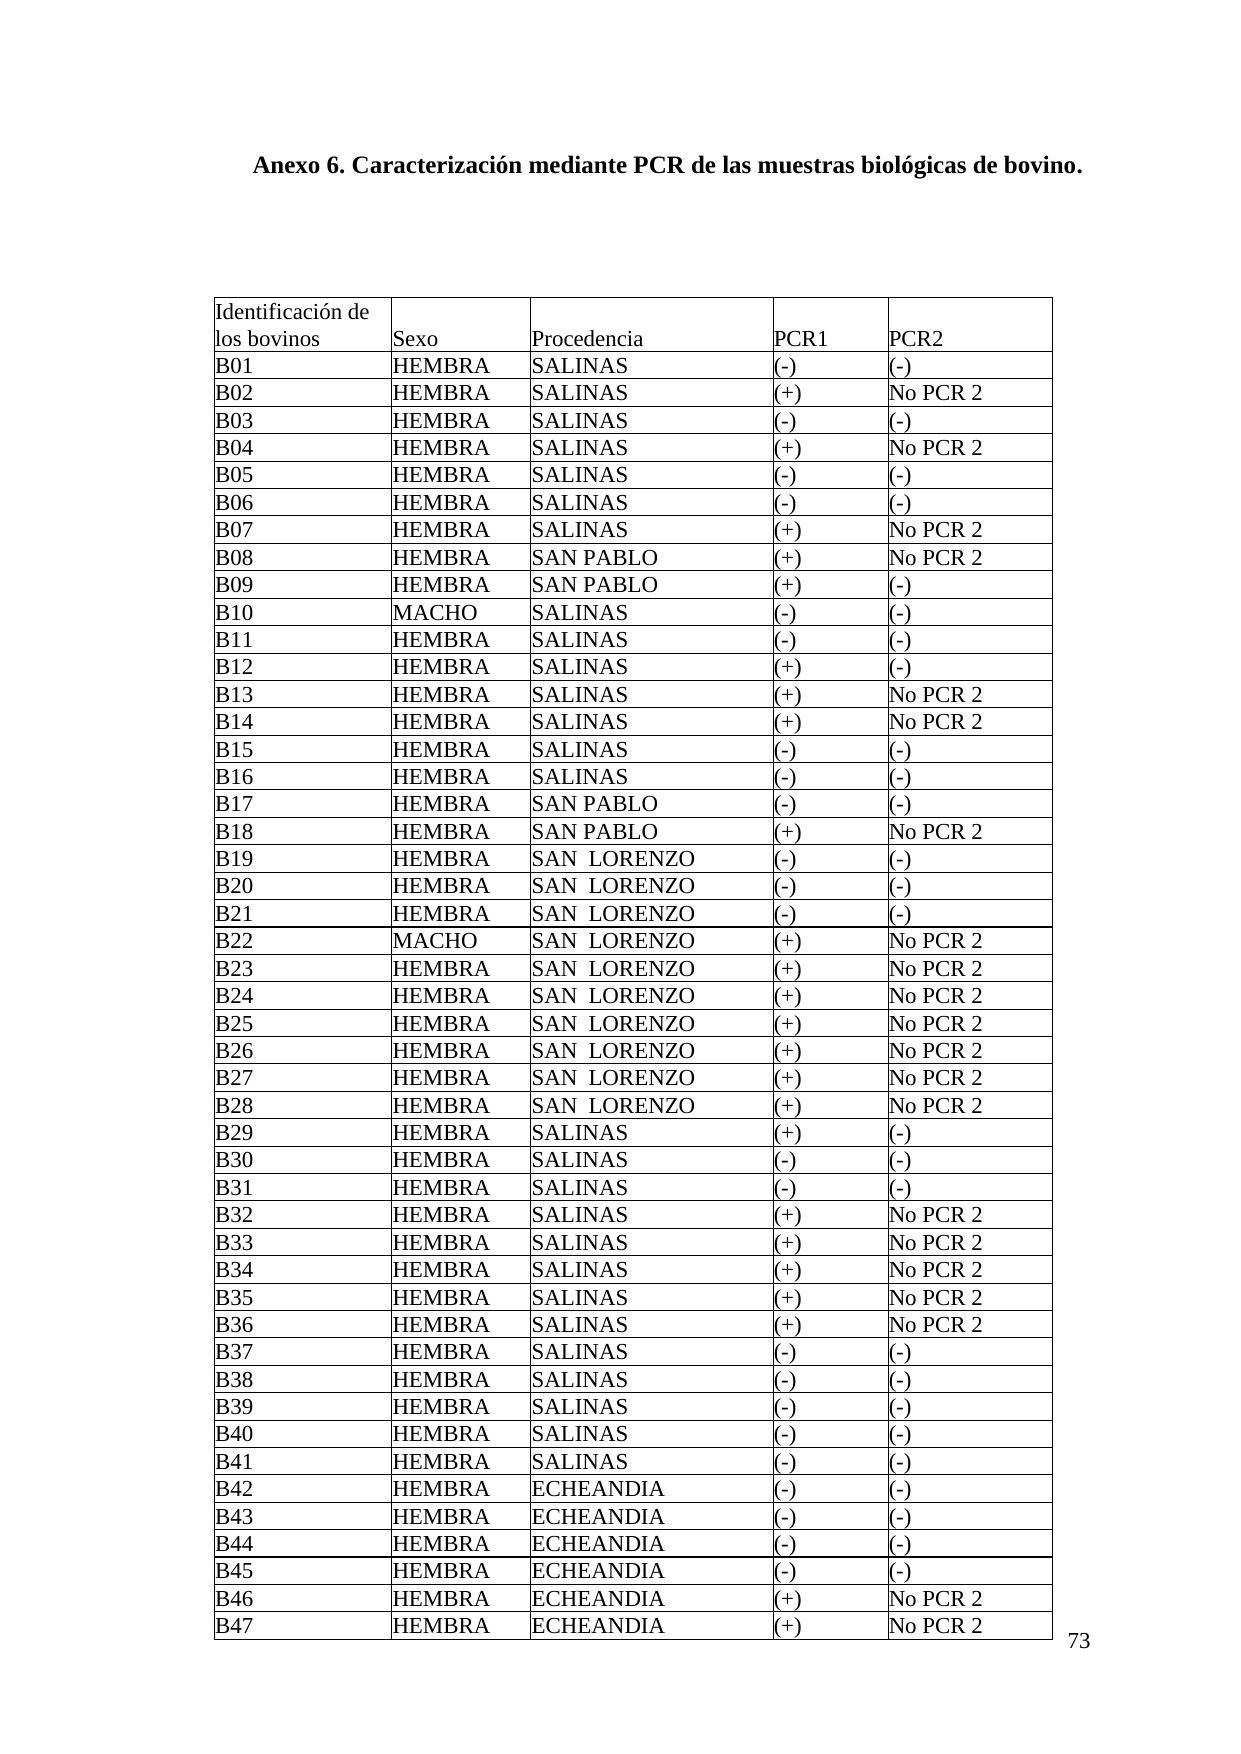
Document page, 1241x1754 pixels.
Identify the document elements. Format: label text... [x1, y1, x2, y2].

table_cell SALINAS [531, 434, 773, 461]
table_cell No PCR 2 [889, 1284, 1052, 1310]
table_cell HEMBRA [392, 1174, 530, 1200]
table_cell B22 [215, 928, 391, 954]
table_cell HEMBRA [392, 818, 530, 844]
table_cell HEMBRA [392, 900, 530, 926]
table_header PCR1 [774, 298, 888, 351]
table_cell (+) [774, 681, 888, 707]
table_cell (-) [774, 873, 888, 899]
table_cell SAN LORENZO [531, 1064, 773, 1091]
table_cell B19 [215, 845, 391, 872]
table_cell SALINAS [531, 1119, 773, 1146]
table_cell No PCR 2 [889, 1229, 1052, 1255]
table_cell (-) [774, 900, 888, 926]
table_cell (-) [774, 736, 888, 762]
table_cell SALINAS [531, 379, 773, 406]
table_cell (-) [889, 571, 1052, 598]
table_cell (+) [774, 1311, 888, 1337]
table_cell SALINAS [531, 489, 773, 515]
table_cell (-) [889, 654, 1052, 680]
table_cell SALINAS [531, 681, 773, 707]
table_cell (+) [774, 1612, 888, 1639]
table_cell B21 [215, 900, 391, 926]
table_cell (-) [774, 1448, 888, 1474]
table_cell HEMBRA [392, 379, 530, 406]
table_cell SALINAS [531, 1448, 773, 1474]
table_cell HEMBRA [392, 1530, 530, 1556]
table_cell B44 [215, 1530, 391, 1556]
table_cell SAN PABLO [531, 818, 773, 844]
table_cell HEMBRA [392, 845, 530, 872]
table_cell B02 [215, 379, 391, 406]
table_cell No PCR 2 [889, 1612, 1052, 1639]
table_cell (-) [889, 1448, 1052, 1474]
table_cell B39 [215, 1393, 391, 1419]
table_cell No PCR 2 [889, 1311, 1052, 1337]
table_cell HEMBRA [392, 654, 530, 680]
table_cell B28 [215, 1092, 391, 1118]
table_cell B31 [215, 1174, 391, 1200]
table_cell B46 [215, 1585, 391, 1611]
table_cell B07 [215, 516, 391, 543]
table_cell (+) [774, 1229, 888, 1255]
table_cell (-) [889, 790, 1052, 817]
table_cell ECHEANDIA [531, 1503, 773, 1529]
table_cell SALINAS [531, 462, 773, 488]
table_cell SALINAS [531, 1366, 773, 1392]
table_cell SAN LORENZO [531, 1010, 773, 1036]
table_cell No PCR 2 [889, 982, 1052, 1008]
table_cell No PCR 2 [889, 1585, 1052, 1611]
table_cell (-) [889, 462, 1052, 488]
table_cell (-) [889, 626, 1052, 652]
table_cell B18 [215, 818, 391, 844]
table_cell B11 [215, 626, 391, 652]
table_cell B36 [215, 1311, 391, 1337]
table_cell (-) [774, 1147, 888, 1173]
table_cell B16 [215, 763, 391, 789]
table_cell (-) [889, 1147, 1052, 1173]
table_cell HEMBRA [392, 1064, 530, 1091]
table_cell SALINAS [531, 708, 773, 734]
table_cell ECHEANDIA [531, 1558, 773, 1584]
table_cell (+) [774, 708, 888, 734]
table_cell ECHEANDIA [531, 1475, 773, 1502]
table_cell B17 [215, 790, 391, 817]
table_cell (+) [774, 434, 888, 461]
table_cell SAN LORENZO [531, 1037, 773, 1063]
table_cell ECHEANDIA [531, 1585, 773, 1611]
table_cell No PCR 2 [889, 1037, 1052, 1063]
table_cell (+) [774, 516, 888, 543]
table_cell No PCR 2 [889, 708, 1052, 734]
table_cell (-) [774, 1366, 888, 1392]
table_cell (-) [889, 1421, 1052, 1447]
table_cell B13 [215, 681, 391, 707]
table_cell HEMBRA [392, 407, 530, 433]
table_cell SAN LORENZO [531, 928, 773, 954]
table_cell B47 [215, 1612, 391, 1639]
table_cell B24 [215, 982, 391, 1008]
table_cell (-) [774, 1475, 888, 1502]
table_cell (-) [774, 462, 888, 488]
table_cell SALINAS [531, 407, 773, 433]
table_cell (-) [889, 1393, 1052, 1419]
text Anexo 6. Caracterización mediante PCR de las muestras biológicas de bovino. [252, 150, 1090, 179]
table_cell B38 [215, 1366, 391, 1392]
table_cell (+) [774, 1064, 888, 1091]
table_cell (-) [774, 1503, 888, 1529]
table_cell (-) [889, 407, 1052, 433]
table_cell (-) [889, 489, 1052, 515]
table_header Procedencia [531, 298, 773, 351]
table_cell HEMBRA [392, 1037, 530, 1063]
table_cell SALINAS [531, 654, 773, 680]
table_cell (+) [774, 1284, 888, 1310]
table_cell (-) [889, 1475, 1052, 1502]
table_cell SALINAS [531, 1393, 773, 1419]
table_cell SAN PABLO [531, 544, 773, 570]
table_cell (+) [774, 1256, 888, 1282]
table_cell B35 [215, 1284, 391, 1310]
table_cell No PCR 2 [889, 1201, 1052, 1228]
table_cell HEMBRA [392, 708, 530, 734]
table_cell (-) [774, 489, 888, 515]
table_cell (-) [889, 1503, 1052, 1529]
table_cell B09 [215, 571, 391, 598]
table_cell B26 [215, 1037, 391, 1063]
table_cell B43 [215, 1503, 391, 1529]
table_cell (-) [774, 1338, 888, 1365]
table_header Identificación de los bovinos [215, 298, 391, 351]
table_cell (+) [774, 1037, 888, 1063]
table_cell (-) [889, 873, 1052, 899]
table_cell (-) [774, 599, 888, 625]
table_cell B33 [215, 1229, 391, 1255]
table_cell (-) [889, 1119, 1052, 1146]
table_cell B15 [215, 736, 391, 762]
table_cell HEMBRA [392, 982, 530, 1008]
table_cell B25 [215, 1010, 391, 1036]
table_cell HEMBRA [392, 1010, 530, 1036]
table_cell HEMBRA [392, 1092, 530, 1118]
table_cell HEMBRA [392, 626, 530, 652]
table_cell (-) [774, 1530, 888, 1556]
table_cell HEMBRA [392, 873, 530, 899]
table_cell (-) [774, 626, 888, 652]
table_cell HEMBRA [392, 352, 530, 378]
table_cell No PCR 2 [889, 955, 1052, 981]
table_cell No PCR 2 [889, 1010, 1052, 1036]
table_cell SAN LORENZO [531, 955, 773, 981]
table_cell SAN LORENZO [531, 845, 773, 872]
table_cell HEMBRA [392, 1612, 530, 1639]
table_cell (-) [774, 763, 888, 789]
table_cell (-) [889, 1558, 1052, 1584]
table_cell No PCR 2 [889, 681, 1052, 707]
table_cell SALINAS [531, 1229, 773, 1255]
table_cell HEMBRA [392, 1119, 530, 1146]
table_cell (+) [774, 654, 888, 680]
table_cell B27 [215, 1064, 391, 1091]
table_cell SAN LORENZO [531, 1092, 773, 1118]
table_cell B45 [215, 1558, 391, 1584]
table_cell SALINAS [531, 1284, 773, 1310]
table_cell No PCR 2 [889, 818, 1052, 844]
table_cell HEMBRA [392, 763, 530, 789]
table_cell B01 [215, 352, 391, 378]
table_cell HEMBRA [392, 1503, 530, 1529]
table_cell (+) [774, 1092, 888, 1118]
table_cell HEMBRA [392, 544, 530, 570]
table_cell B34 [215, 1256, 391, 1282]
table_cell HEMBRA [392, 955, 530, 981]
table_cell HEMBRA [392, 489, 530, 515]
table_cell B20 [215, 873, 391, 899]
table_cell HEMBRA [392, 462, 530, 488]
table_header PCR2 [889, 298, 1052, 351]
table_cell B10 [215, 599, 391, 625]
table_cell No PCR 2 [889, 516, 1052, 543]
table_cell HEMBRA [392, 1475, 530, 1502]
table_cell B05 [215, 462, 391, 488]
table_cell HEMBRA [392, 1393, 530, 1419]
table_cell B23 [215, 955, 391, 981]
table_cell HEMBRA [392, 516, 530, 543]
table_cell (+) [774, 544, 888, 570]
table_cell (-) [774, 1174, 888, 1200]
table_cell No PCR 2 [889, 434, 1052, 461]
table_cell B30 [215, 1147, 391, 1173]
table_cell B42 [215, 1475, 391, 1502]
table_cell SALINAS [531, 352, 773, 378]
table_cell No PCR 2 [889, 1256, 1052, 1282]
table_cell (-) [889, 1338, 1052, 1365]
table_cell (-) [889, 763, 1052, 789]
table_cell B40 [215, 1421, 391, 1447]
table_cell B29 [215, 1119, 391, 1146]
table_cell SAN PABLO [531, 571, 773, 598]
table_cell ECHEANDIA [531, 1612, 773, 1639]
table_cell HEMBRA [392, 1256, 530, 1282]
table_cell HEMBRA [392, 1421, 530, 1447]
table_cell HEMBRA [392, 434, 530, 461]
table_cell (-) [774, 352, 888, 378]
table_cell SALINAS [531, 1338, 773, 1365]
table_cell (-) [889, 599, 1052, 625]
table_cell B06 [215, 489, 391, 515]
table_cell (-) [889, 352, 1052, 378]
table_cell (-) [774, 845, 888, 872]
table_cell (-) [889, 1530, 1052, 1556]
table_cell SALINAS [531, 1421, 773, 1447]
table_cell B03 [215, 407, 391, 433]
table_cell HEMBRA [392, 1284, 530, 1310]
table_cell B41 [215, 1448, 391, 1474]
table_cell (-) [889, 1174, 1052, 1200]
table_cell HEMBRA [392, 1147, 530, 1173]
table_cell (-) [774, 407, 888, 433]
table_cell (+) [774, 1201, 888, 1228]
table_cell HEMBRA [392, 1338, 530, 1365]
table_cell (-) [774, 1393, 888, 1419]
table_cell No PCR 2 [889, 1064, 1052, 1091]
table_cell SAN PABLO [531, 790, 773, 817]
table_cell B08 [215, 544, 391, 570]
table_cell SALINAS [531, 1201, 773, 1228]
table_cell (+) [774, 955, 888, 981]
table_cell (-) [774, 790, 888, 817]
table_cell B04 [215, 434, 391, 461]
table_cell SALINAS [531, 1174, 773, 1200]
table_cell SALINAS [531, 736, 773, 762]
table_cell No PCR 2 [889, 379, 1052, 406]
table_cell (+) [774, 1010, 888, 1036]
table_cell (+) [774, 818, 888, 844]
table_cell MACHO [392, 928, 530, 954]
table_cell No PCR 2 [889, 928, 1052, 954]
table_cell (-) [889, 845, 1052, 872]
table_cell SALINAS [531, 626, 773, 652]
table_cell (-) [774, 1558, 888, 1584]
table_cell HEMBRA [392, 571, 530, 598]
table_cell SALINAS [531, 763, 773, 789]
table_cell SALINAS [531, 599, 773, 625]
table_cell MACHO [392, 599, 530, 625]
table_cell (+) [774, 1585, 888, 1611]
table_cell HEMBRA [392, 1558, 530, 1584]
table_cell SALINAS [531, 516, 773, 543]
table_cell B12 [215, 654, 391, 680]
table_cell (+) [774, 571, 888, 598]
table_cell SAN LORENZO [531, 873, 773, 899]
table_cell HEMBRA [392, 1366, 530, 1392]
table_cell SALINAS [531, 1311, 773, 1337]
table_cell HEMBRA [392, 1585, 530, 1611]
table_cell (-) [889, 900, 1052, 926]
table_cell No PCR 2 [889, 544, 1052, 570]
table_cell (+) [774, 928, 888, 954]
table_cell (-) [774, 1421, 888, 1447]
table_cell HEMBRA [392, 1448, 530, 1474]
table_cell HEMBRA [392, 681, 530, 707]
table_cell ECHEANDIA [531, 1530, 773, 1556]
table_cell SALINAS [531, 1256, 773, 1282]
table_cell B14 [215, 708, 391, 734]
table_cell (+) [774, 1119, 888, 1146]
table_cell (-) [889, 1366, 1052, 1392]
table_cell SAN LORENZO [531, 900, 773, 926]
table_cell HEMBRA [392, 790, 530, 817]
table_cell HEMBRA [392, 1229, 530, 1255]
table_cell B32 [215, 1201, 391, 1228]
table_header Sexo [392, 298, 530, 351]
table_cell HEMBRA [392, 1311, 530, 1337]
table_cell (-) [889, 736, 1052, 762]
table_cell SAN LORENZO [531, 982, 773, 1008]
table_cell B37 [215, 1338, 391, 1365]
table_cell HEMBRA [392, 736, 530, 762]
table_cell (+) [774, 982, 888, 1008]
table_cell No PCR 2 [889, 1092, 1052, 1118]
table_cell SALINAS [531, 1147, 773, 1173]
table_cell (+) [774, 379, 888, 406]
table_cell HEMBRA [392, 1201, 530, 1228]
